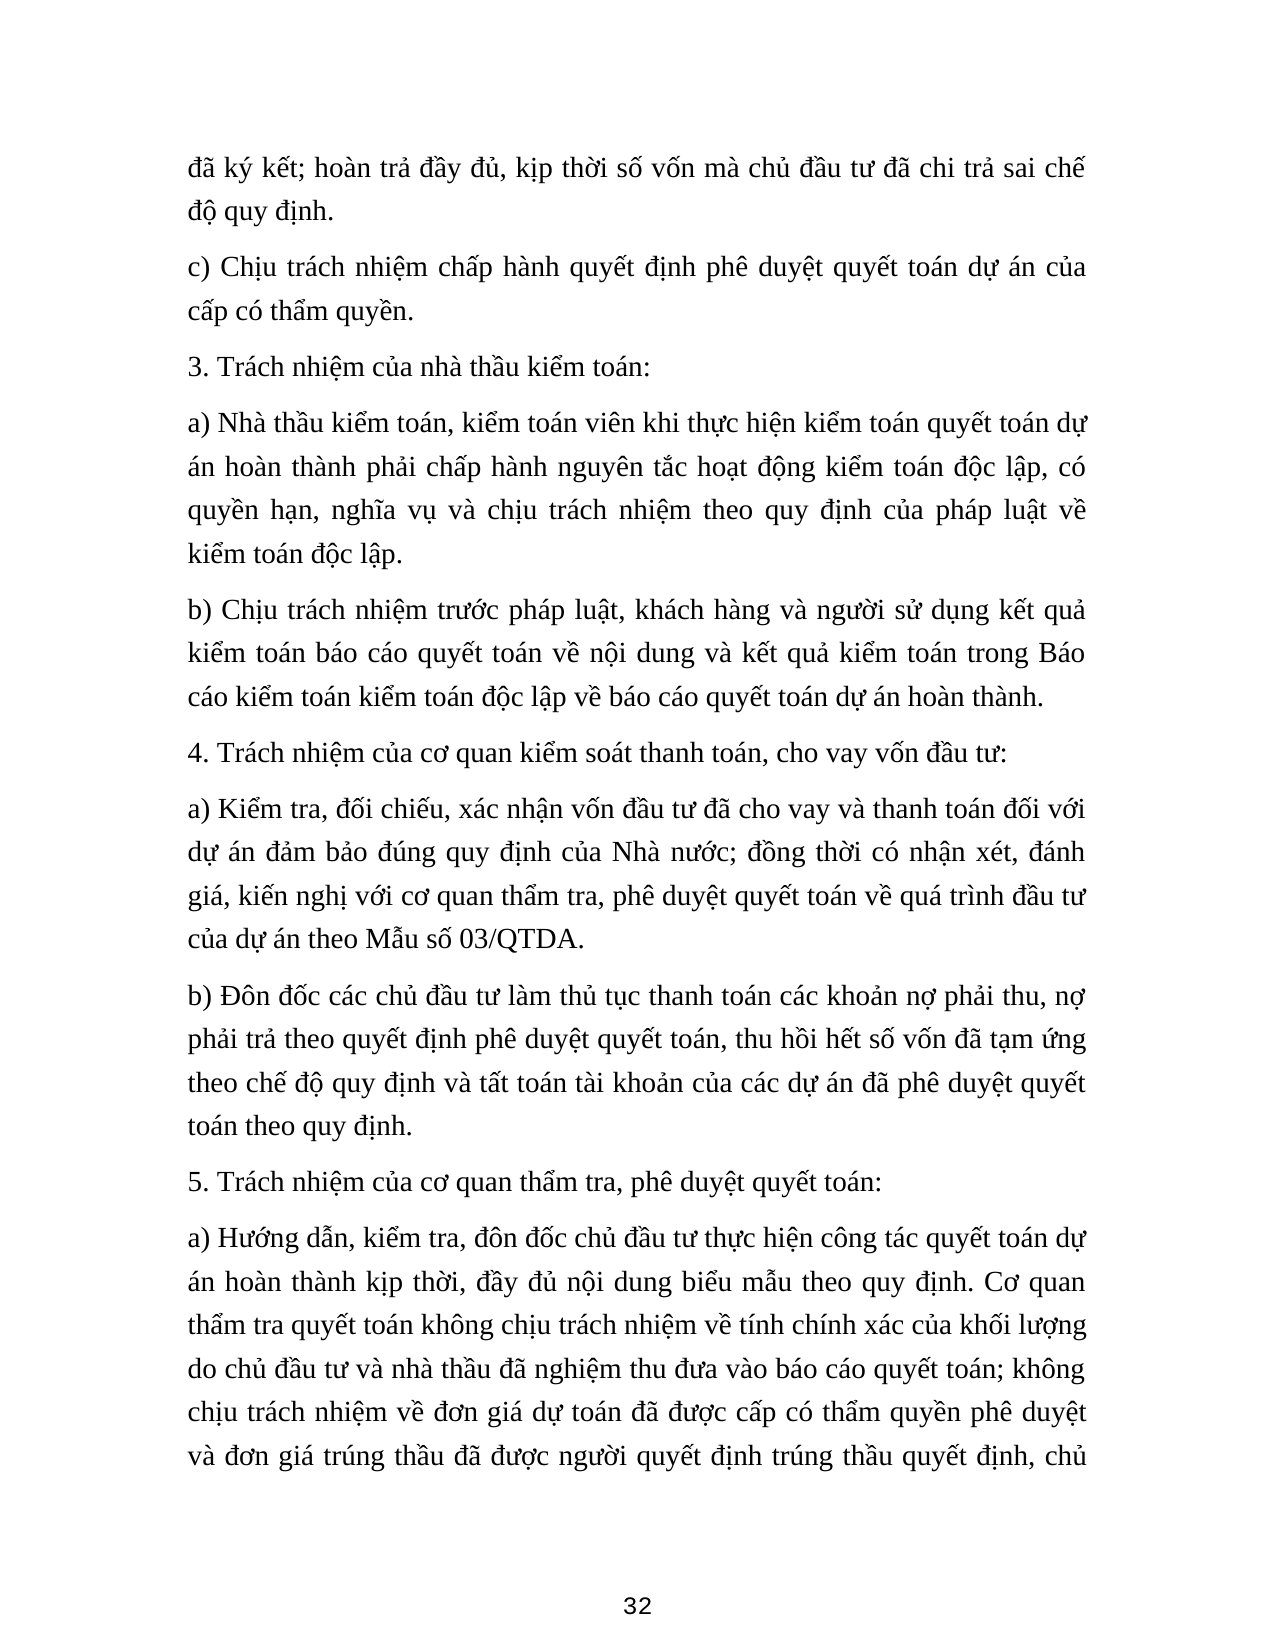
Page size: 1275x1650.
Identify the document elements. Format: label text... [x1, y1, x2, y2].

text a) Kiểm tra, đối chiếu, xác nhận vốn đầu tư đã cho vay và thanh toán đối với dự án đảm bảo đúng quy định của Nhà nước; đồng thời có nhận xét, đánh giá, kiến nghị với cơ quan thẩm tra, phê duyệt quyết toán về quá trình đầu tư của dự án theo Mẫu số 03/QTDA. [187, 791, 1087, 955]
text 4. Trách nhiệm của cơ quan kiểm soát thanh toán, cho vay vốn đầu tư: [187, 735, 1087, 768]
text b) Đôn đốc các chủ đầu tư làm thủ tục thanh toán các khoản nợ phải thu, nợ phải trả theo quyết định phê duyệt quyết toán, thu hồi hết số vốn đã tạm ứng theo chế độ quy định và tất toán tài khoản của các dự án đã phê duyệt quyết toán theo quy định. [187, 978, 1087, 1142]
text c) Chịu trách nhiệm chấp hành quyết định phê duyệt quyết toán dự án của cấp có thẩm quyền. [187, 249, 1087, 327]
text 5. Trách nhiệm của cơ quan thẩm tra, phê duyệt quyết toán: [187, 1164, 1087, 1198]
text 3. Trách nhiệm của nhà thầu kiểm toán: [187, 349, 1087, 383]
text b) Chịu trách nhiệm trước pháp luật, khách hàng và người sử dụng kết quả kiểm toán báo cáo quyết toán về nội dung và kết quả kiểm toán trong Báo cáo kiểm toán kiểm toán độc lập về báo cáo quyết toán dự án hoàn thành. [187, 592, 1087, 712]
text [187, 1220, 1087, 1472]
text a) Nhà thầu kiểm toán, kiểm toán viên khi thực hiện kiểm toán quyết toán dự án hoàn thành phải chấp hành nguyên tắc hoạt động kiểm toán độc lập, có quyền hạn, nghĩa vụ và chịu trách nhiệm theo quy định của pháp luật về kiểm toán độc lập. [187, 405, 1087, 569]
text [187, 150, 1087, 227]
